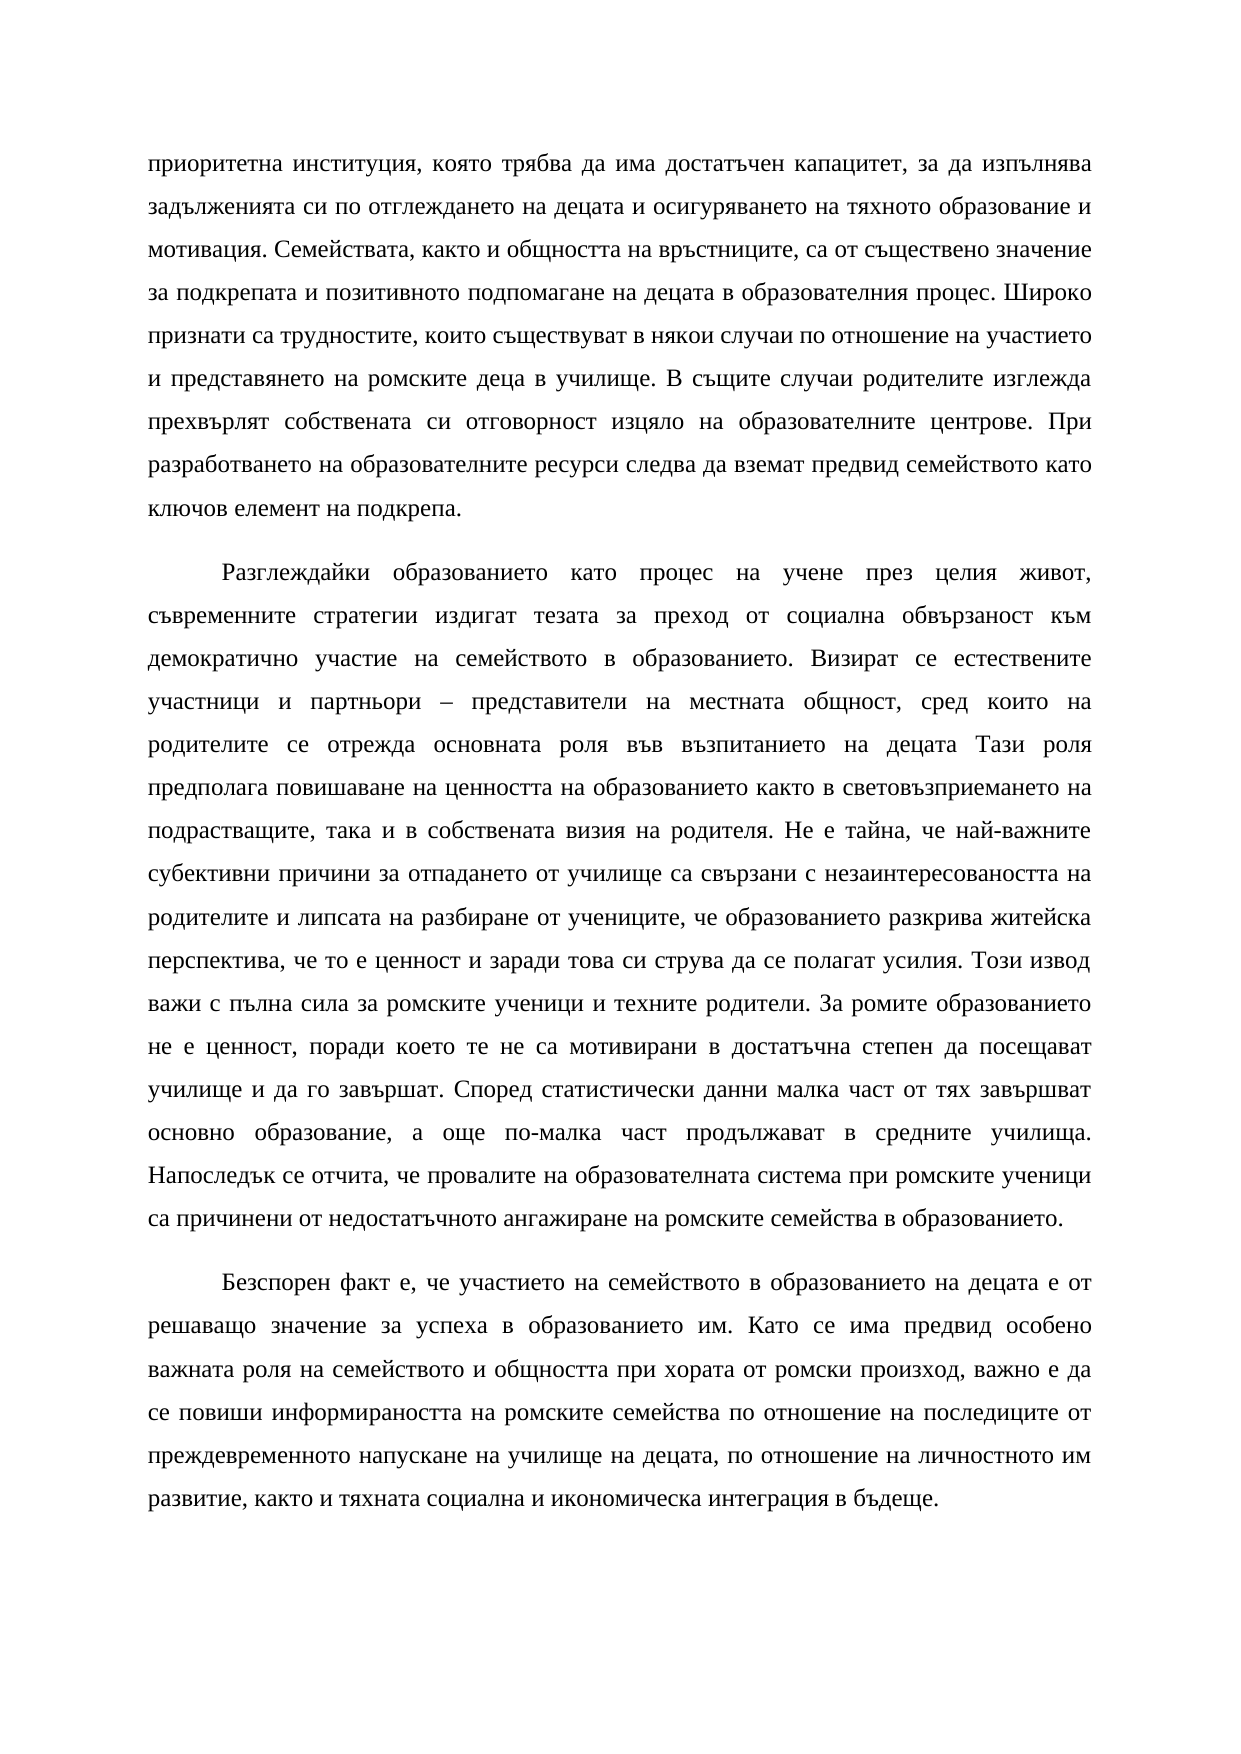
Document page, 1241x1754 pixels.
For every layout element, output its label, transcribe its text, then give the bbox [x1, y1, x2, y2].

text Разглеждайки образованието като процес на учене през целия живот, съвременните стратегии издигат тезата за преход от социална обвързаност към демократично участие на семейството в образованието. Визират се естествените участници и партньори – представители на местната общност, сред които на родителите се отрежда основната роля във възпитанието на децата Тази роля предполага повишаване на ценността на образованието както в световъзприемането на подрастващите, така и в собствената визия на родителя. Не е тайна, че най-важните субективни причини за отпадането от училище са свързани с незаинтересоваността на родителите и липсата на разбиране от учениците, че образованието разкрива житейска перспектива, че то е ценност и заради това си струва да се полагат усилия. Този извод важи с пълна сила за ромските ученици и техните родители. За ромите образованието не е ценност, поради което те не са мотивирани в достатъчна степен да посещават училище и да го завършат. Според статистически данни малка част от тях завършват основно образование, а още по-малка част продължават в средните училища. Напоследък се отчита, че провалите на образователната система при ромските ученици са причинени от недостатъчното ангажиране на ромските семейства в образованието. [148, 557, 1093, 1232]
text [148, 148, 1093, 521]
text Безспорен факт е, че участието на семейството в образованието на децата е от решаващо значение за успеха в образованието им. Като се има предвид особено важната роля на семейството и общността при хората от ромски произход, важно е да се повиши информираността на ромските семейства по отношение на последиците от преждевременното напускане на училище на децата, по отношение на личностното им развитие, както и тяхната социална и икономическа интеграция в бъдеще. [148, 1267, 1093, 1512]
